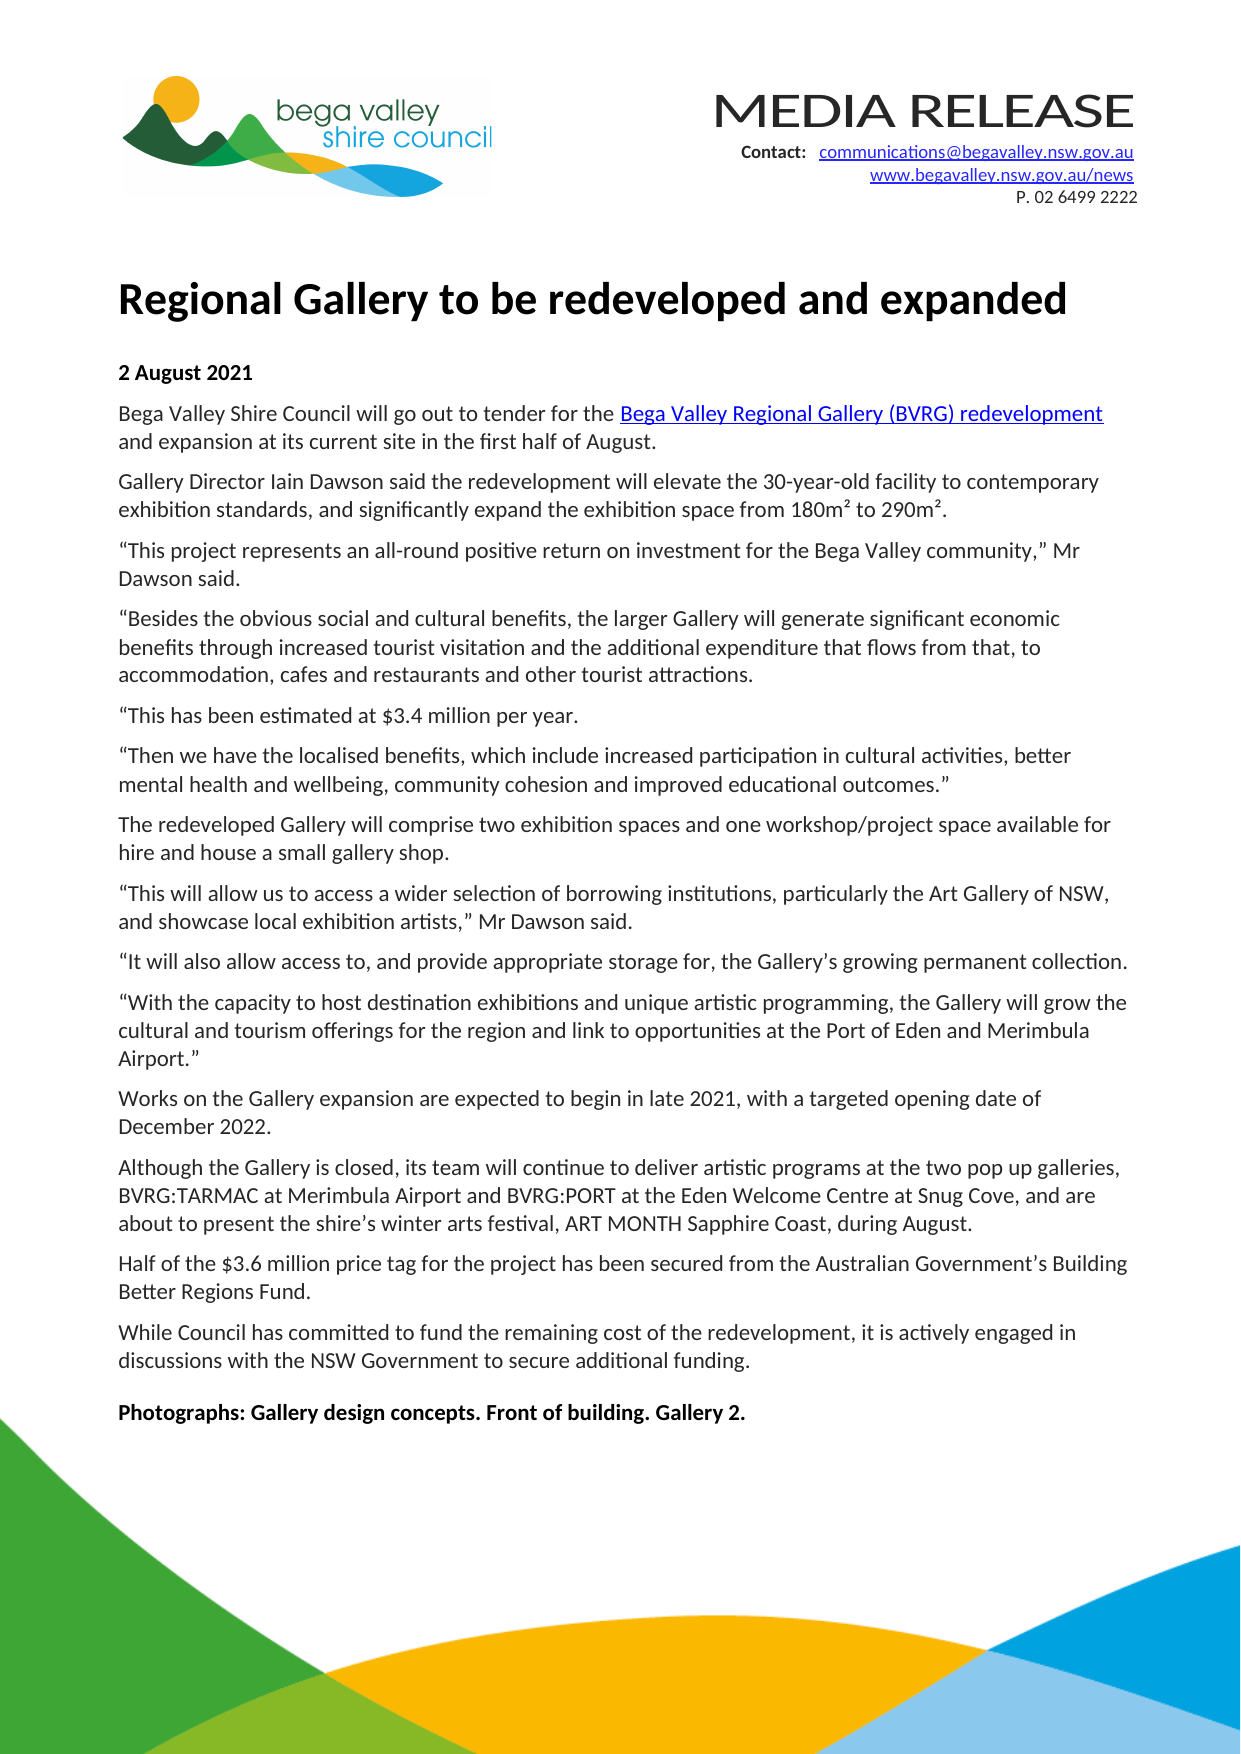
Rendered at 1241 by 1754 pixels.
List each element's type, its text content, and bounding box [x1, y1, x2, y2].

text “Then we have the localised benefits, which include increased participation in cultural activities, better mental health and wellbeing, community cohesion and improved educational outcomes.” [118, 742, 1137, 798]
text Although the Gallery is closed, its team will continue to deliver artistic programs at the two pop up galleries, BVRG:TARMAC at Merimbula Airport and BVRG:PORT at the Eden Welcome Centre at Snug Cove, and are about to present the shire’s winter arts festival, ART MONTH Sapphire Coast, during August. [118, 1153, 1137, 1237]
picture [0, 1393, 1241, 1754]
text “This will allow us to access a wider selection of borrowing institutions, particularly the Art Gallery of NSW, and showcase local exhibition artists,” Mr Dawson said. [118, 879, 1137, 935]
text “With the capacity to host destination exhibitions and unique artistic programming, the Gallery will grow the cultural and tourism offerings for the region and link to opportunities at the Port of Eden and Merimbula Airport.” [118, 988, 1137, 1072]
text Gallery Director Iain Dawson said the redevelopment will elevate the 30-year-old facility to contemporary exhibition standards, and significantly expand the exhibition space from 180m² to 290m². [118, 467, 1137, 523]
text Bega Valley Shire Council will go out to tender for the Bega Valley Regional Gallery (BVRG) redevelopment and expansion at its current site in the first half of August. [118, 399, 1137, 455]
text “This has been estimated at $3.4 million per year. [118, 701, 1137, 729]
text Works on the Gallery expansion are expected to begin in late 2021, with a targeted opening date of December 2022. [118, 1084, 1137, 1140]
text “It will also allow access to, and provide appropriate storage for, the Gallery’s growing permanent collection. [118, 947, 1137, 975]
title Regional Gallery to be redeveloped and expanded [118, 270, 1137, 326]
text The redeveloped Gallery will comprise two exhibition spaces and one workshop/project space available for hire and house a small gallery shop. [118, 810, 1137, 866]
text Half of the $3.6 million price tag for the project has been secured from the Australian Government’s Building Better Regions Fund. [118, 1249, 1137, 1306]
text “This project represents an all-round positive return on investment for the Bega Valley community,” Mr Dawson said. [118, 536, 1137, 592]
picture [122, 76, 492, 197]
text While Council has committed to fund the remaining cost of the redevelopment, it is actively engaged in discussions with the NSW Government to secure additional funding. [118, 1318, 1137, 1374]
text 2 August 2021 [118, 347, 1137, 386]
text Photographs: Gallery design concepts. Front of building. Gallery 2. [118, 1387, 1137, 1426]
text “Besides the obvious social and cultural benefits, the larger Gallery will generate significant economic benefits through increased tourist visitation and the additional expenditure that flows from that, to accommodation, cafes and restaurants and other tourist attractions. [118, 604, 1137, 689]
